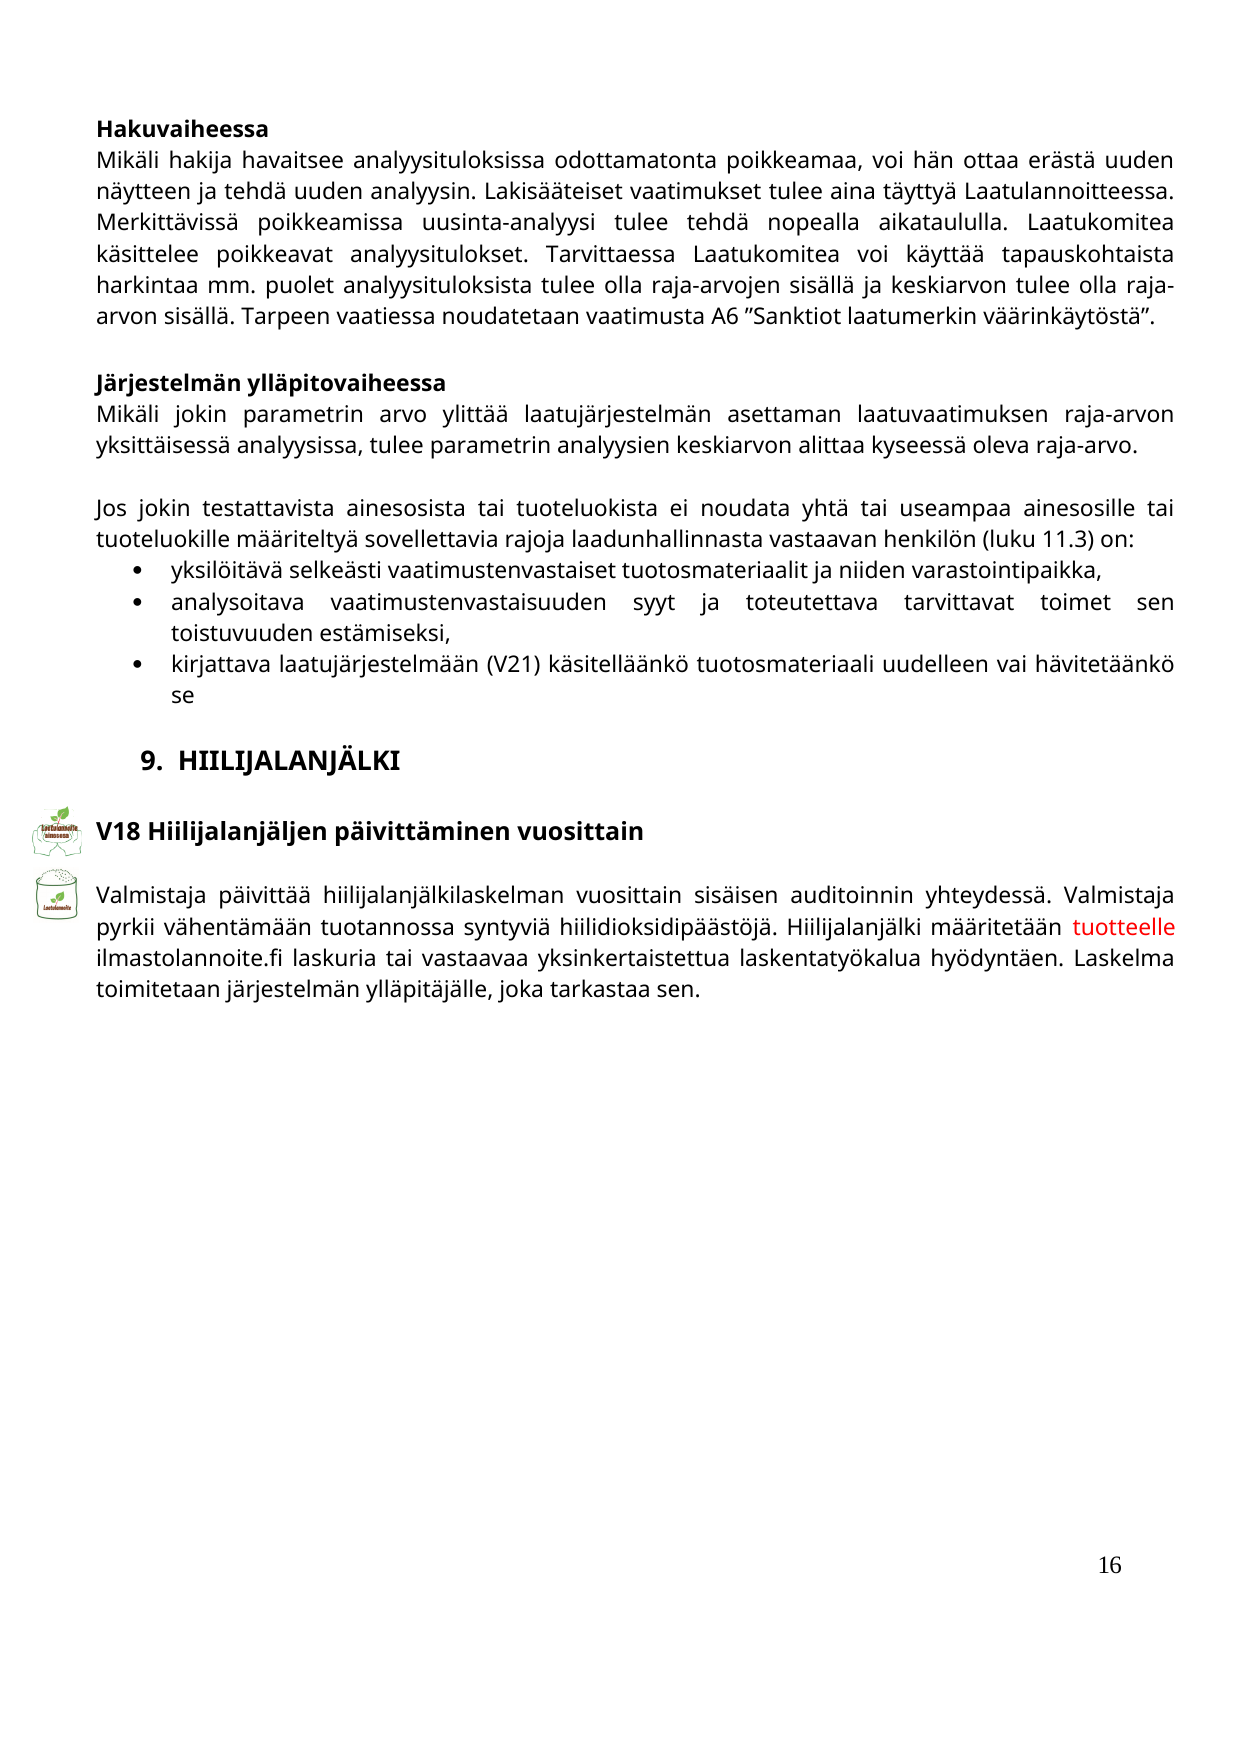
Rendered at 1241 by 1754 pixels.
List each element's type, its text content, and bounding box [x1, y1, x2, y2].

picture [33, 867, 79, 923]
subtitle Hakuvaiheessa [96, 112, 1176, 144]
text Jos jokin testattavista ainesosista tai tuoteluokista ei noudata yhtä tai useampaa ainesosille tai tuoteluokille määriteltyä sovellettavia rajoja laadunhallinnasta vastaavan henkilön (luku 11.3) on: [96, 492, 1176, 554]
list analysoitava vaatimustenvastaisuuden syyt ja toteutettava tarvittavat toimet sen toistuvuuden estämiseksi, [133, 585, 1176, 648]
text Valmistaja päivittää hiilijalanjälkilaskelman vuosittain sisäisen auditoinnin yhteydessä. Valmistaja pyrkii vähentämään tuotannossa syntyviä hiilidioksidipäästöjä. Hiilijalanjälki määritetään tuotteelle ilmastolannoite.fi laskuria tai vastaavaa yksinkertaistettua laskentatyökalua hyödyntäen. Laskelma toimitetaan järjestelmän ylläpitäjälle, joka tarkastaa sen. [96, 879, 1176, 1004]
list kirjattava laatujärjestelmään (V21) käsitelläänkö tuotosmateriaali uudelleen vai hävitetäänkö se [133, 648, 1176, 710]
subtitle HIILIJALANJÄLKI [140, 742, 1176, 778]
subtitle V18 Hiilijalanjäljen päivittäminen vuosittain [96, 814, 1176, 848]
text Mikäli hakija havaitsee analyysituloksissa odottamatonta poikkeamaa, voi hän ottaa erästä uuden näytteen ja tehdä uuden analyysin. Lakisääteiset vaatimukset tulee aina täyttyä Laatulannoitteessa. Merkittävissä poikkeamissa uusinta-analyysi tulee tehdä nopealla aikataululla. Laatukomitea käsittelee poikkeavat analyysitulokset. Tarvittaessa Laatukomitea voi käyttää tapauskohtaista harkintaa mm. puolet analyysituloksista tulee olla raja-arvojen sisällä ja keskiarvon tulee olla raja-arvon sisällä. Tarpeen vaatiessa noudatetaan vaatimusta A6 ”Sanktiot laatumerkin väärinkäytöstä”. [96, 144, 1176, 331]
subtitle Järjestelmän ylläpitovaiheessa [96, 367, 1176, 398]
text Mikäli jokin parametrin arvo ylittää laatujärjestelmän asettaman laatuvaatimuksen raja-arvon yksittäisessä analyysissa, tulee parametrin analyysien keskiarvon alittaa kyseessä oleva raja-arvo. [96, 398, 1176, 460]
list yksilöitävä selkeästi vaatimustenvastaiset tuotosmateriaalit ja niiden varastointipaikka, [133, 554, 1176, 585]
